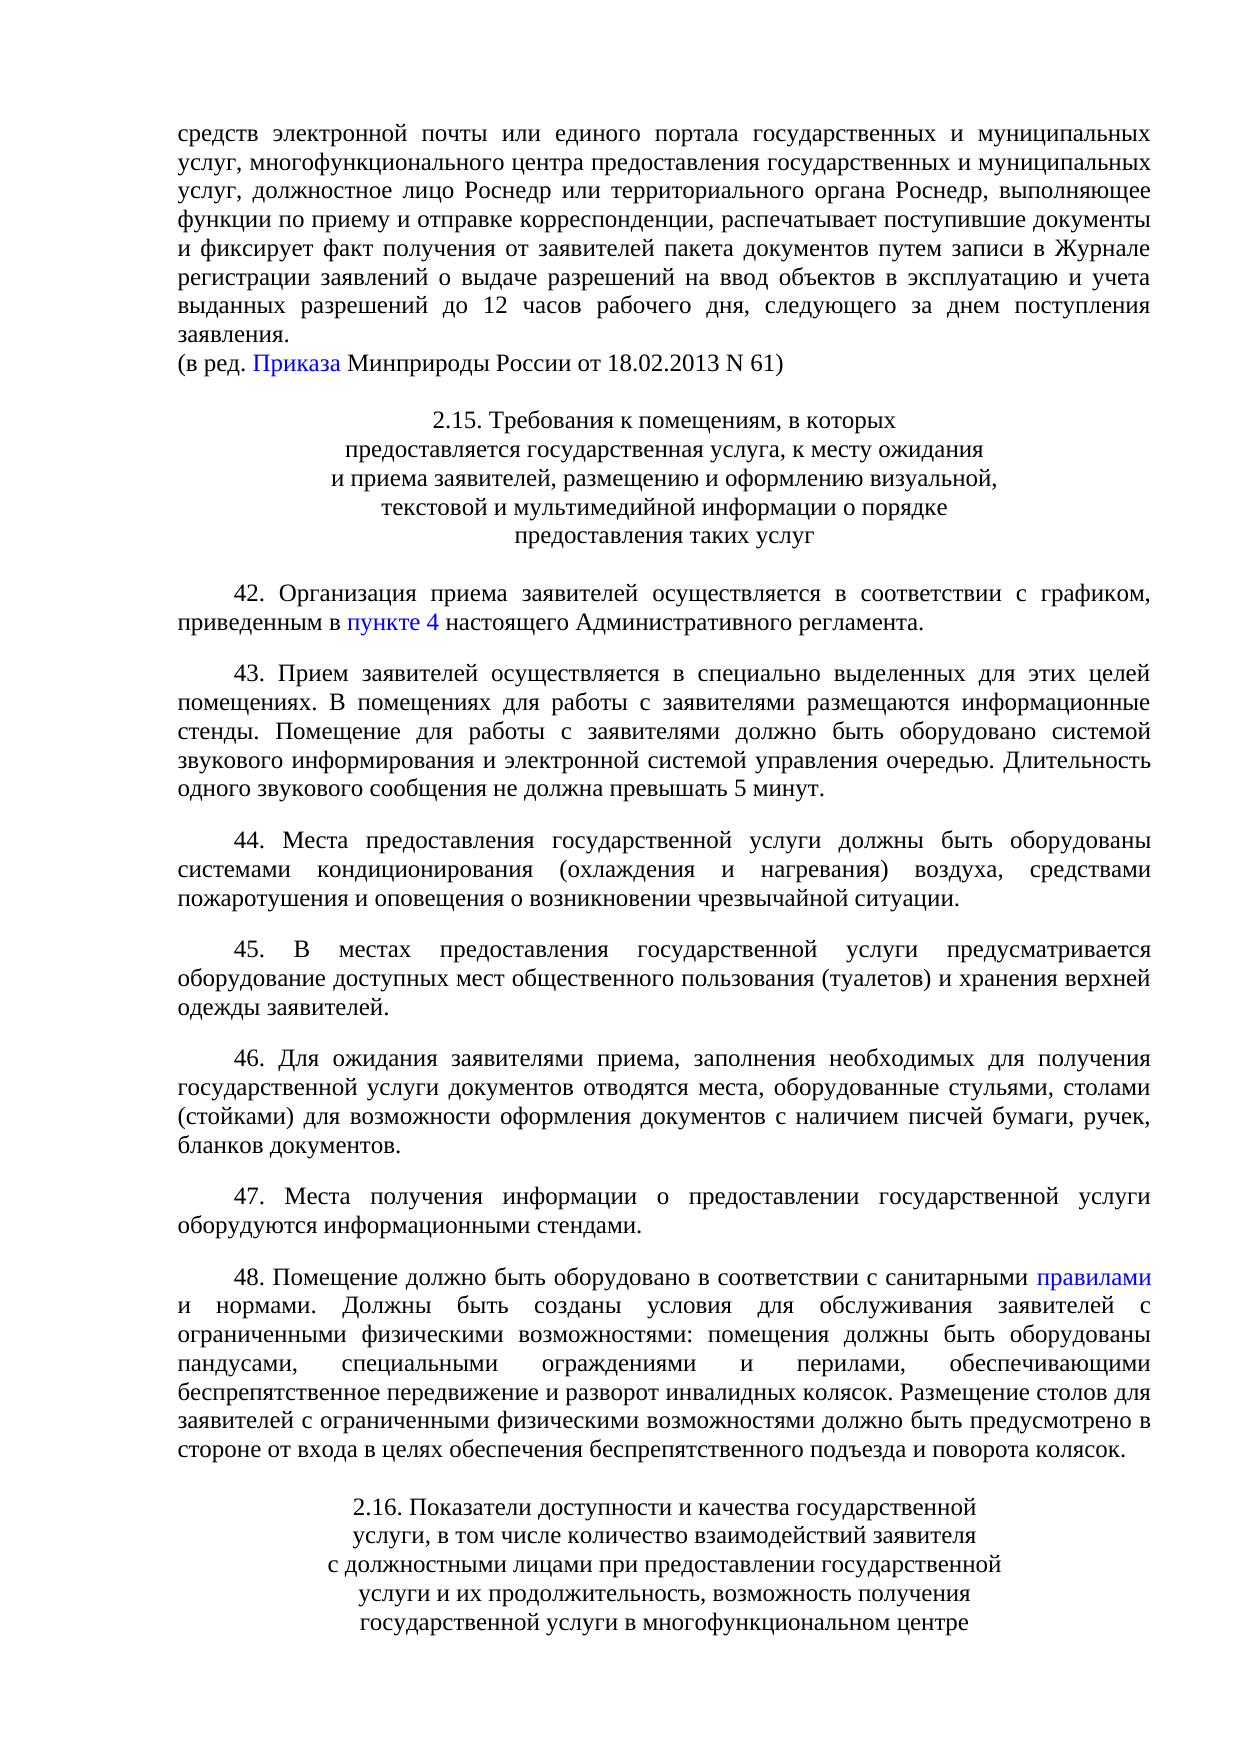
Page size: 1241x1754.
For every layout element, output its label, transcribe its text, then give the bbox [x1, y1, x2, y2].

text 46. Для ожидания заявителями приема, заполнения необходимых для получения государственной услуги документов отводятся места, оборудованные стульями, столами (стойками) для возможности оформления документов с наличием писчей бумаги, ручек, бланков документов. [177, 1043, 1152, 1158]
text 47. Места получения информации о предоставлении государственной услуги оборудуются информационными стендами. [177, 1181, 1152, 1239]
text 48. Помещение должно быть оборудовано в соответствии с санитарными правилами и нормами. Должны быть созданы условия для обслуживания заявителей с ограниченными физическими возможностями: помещения должны быть оборудованы пандусами, специальными ограждениями и перилами, обеспечивающими беспрепятственное передвижение и разворот инвалидных колясок. Размещение столов для заявителей с ограниченными физическими возможностями должно быть предусмотрено в стороне от входа в целях обеспечения беспрепятственного подъезда и поворота колясок. [177, 1262, 1152, 1463]
text (в ред. Приказа Минприроды России от 18.02.2013 N 61) [177, 348, 1152, 377]
text государственной услуги в многофункциональном центре [177, 1607, 1152, 1636]
text услуги, в том числе количество взаимодействий заявителя [177, 1521, 1152, 1549]
text 45. В местах предоставления государственной услуги предусматривается оборудование доступных мест общественного пользования (туалетов) и хранения верхней одежды заявителей. [177, 934, 1152, 1021]
text 42. Организация приема заявителей осуществляется в соответствии с графиком, приведенным в пункте 4 настоящего Административного регламента. [177, 578, 1152, 636]
text услуги и их продолжительность, возможность получения [177, 1578, 1152, 1607]
text и приема заявителей, размещению и оформлению визуальной, [177, 463, 1152, 492]
text 2.15. Требования к помещениям, в которых [177, 406, 1152, 434]
text 43. Прием заявителей осуществляется в специально выделенных для этих целей помещениях. В помещениях для работы с заявителями размещаются информационные стенды. Помещение для работы с заявителями должно быть оборудовано системой звукового информирования и электронной системой управления очередью. Длительность одного звукового сообщения не должна превышать 5 минут. [177, 658, 1152, 802]
text текстовой и мультимедийной информации о порядке [177, 492, 1152, 521]
text 44. Места предоставления государственной услуги должны быть оборудованы системами кондиционирования (охлаждения и нагревания) воздуха, средствами пожаротушения и оповещения о возникновении чрезвычайной ситуации. [177, 825, 1152, 911]
text предоставления таких услуг [177, 521, 1152, 549]
text 2.16. Показатели доступности и качества государственной [177, 1492, 1152, 1521]
text предоставляется государственная услуга, к месту ожидания [177, 434, 1152, 463]
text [177, 118, 1152, 348]
text с должностными лицами при предоставлении государственной [177, 1549, 1152, 1578]
